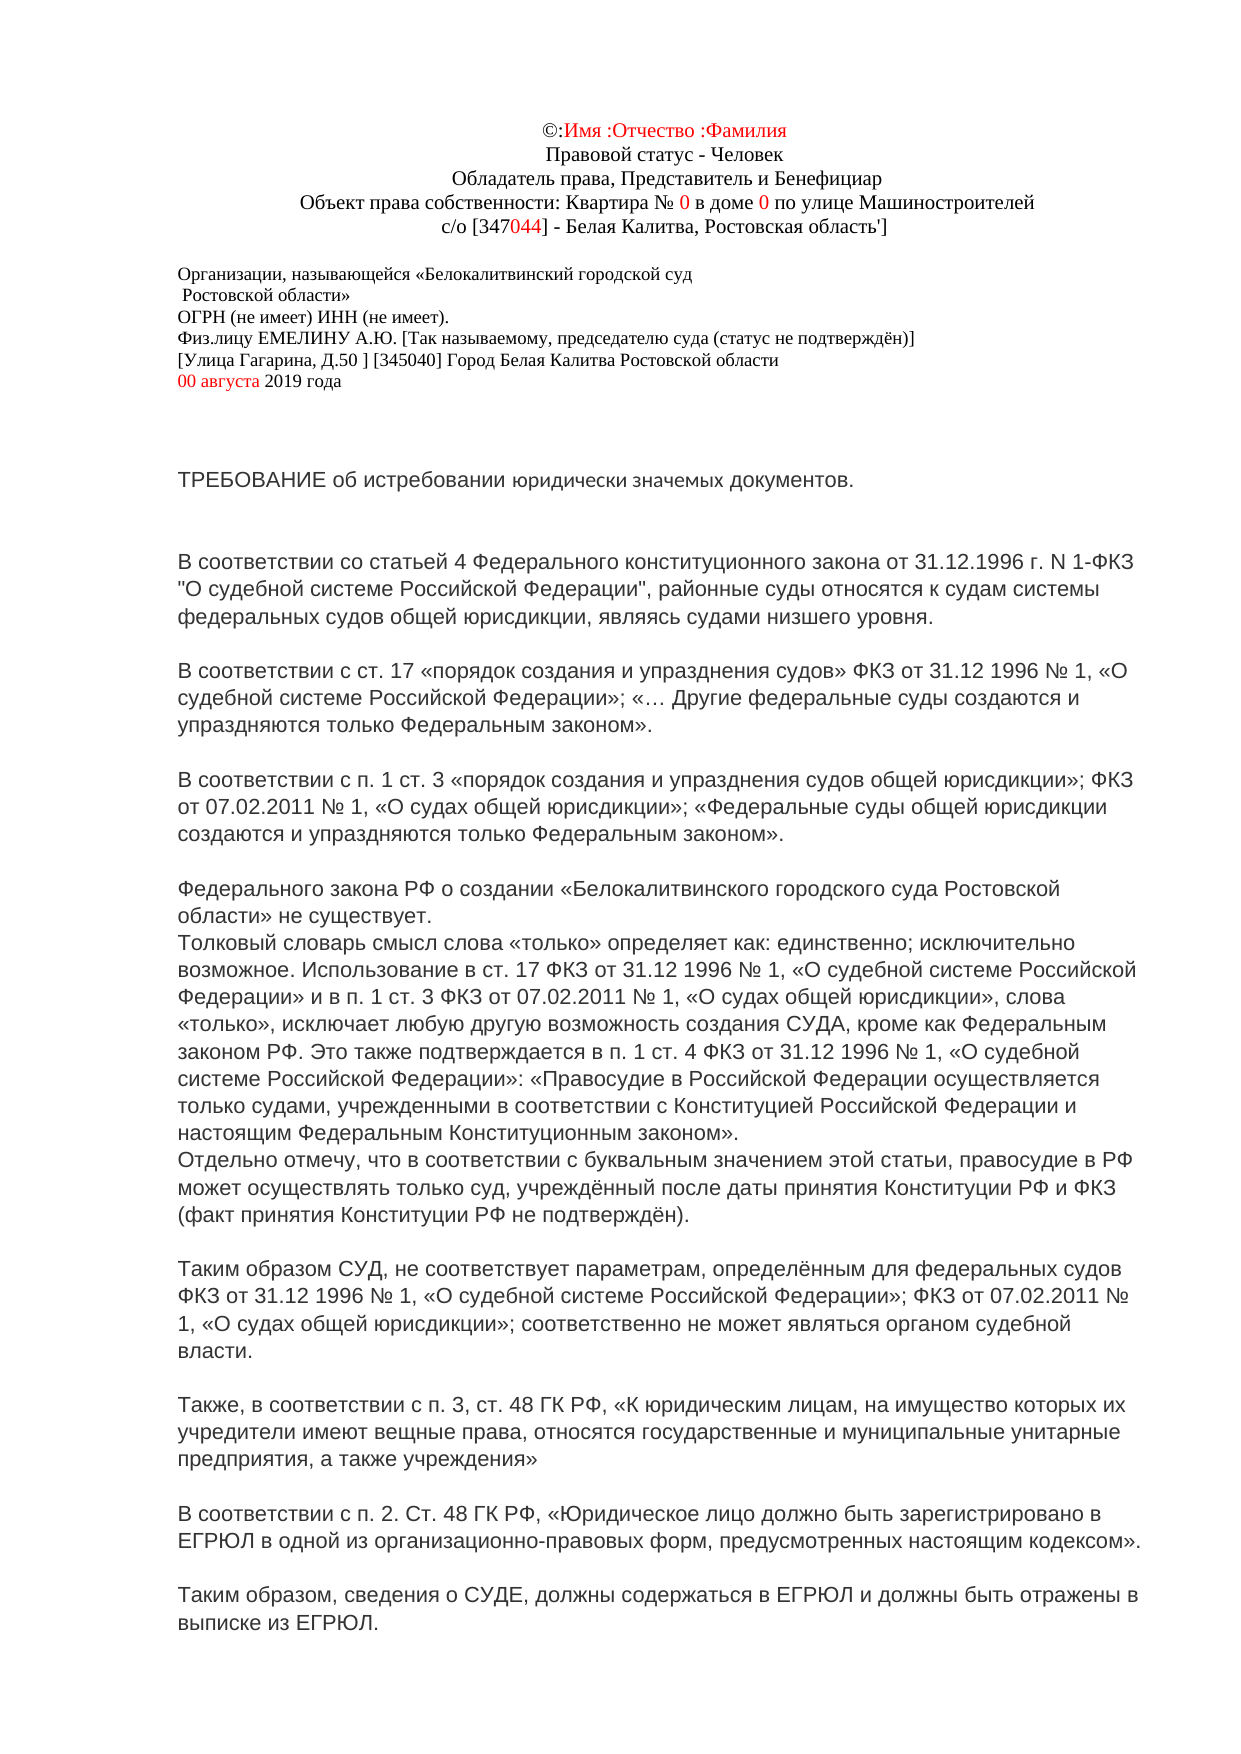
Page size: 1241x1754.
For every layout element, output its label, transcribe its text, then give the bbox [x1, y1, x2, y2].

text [177, 466, 1152, 1635]
text Организации, называющейся «Белокалитвинский городской суд [177, 262, 1152, 284]
text [Улица Гагарина, Д.50 ] [345040] Город Белая Калитва Ростовской области [177, 349, 1152, 370]
text c/o [347044] - Белая Калитва, Ростовская область'] [177, 214, 1152, 238]
text Ростовской области» [177, 284, 1152, 306]
text Объект права собственности: Квартира № 0 в доме 0 по улице Машиностроителей [177, 190, 1152, 214]
text Физ.лицу ЕМЕЛИНУ А.Ю. [Так называемому, председателю суда (статус не подтверждён)] [177, 327, 1152, 349]
text ©:Имя :Отчество :Фамилия [177, 118, 1152, 142]
text 00 августа 2019 года [177, 370, 1152, 392]
text ОГРН (не имеет) ИНН (не имеет). [177, 306, 1152, 327]
text Обладатель права, Представитель и Бенефициар [177, 166, 1152, 190]
text Правовой статус - Человек [177, 142, 1152, 166]
